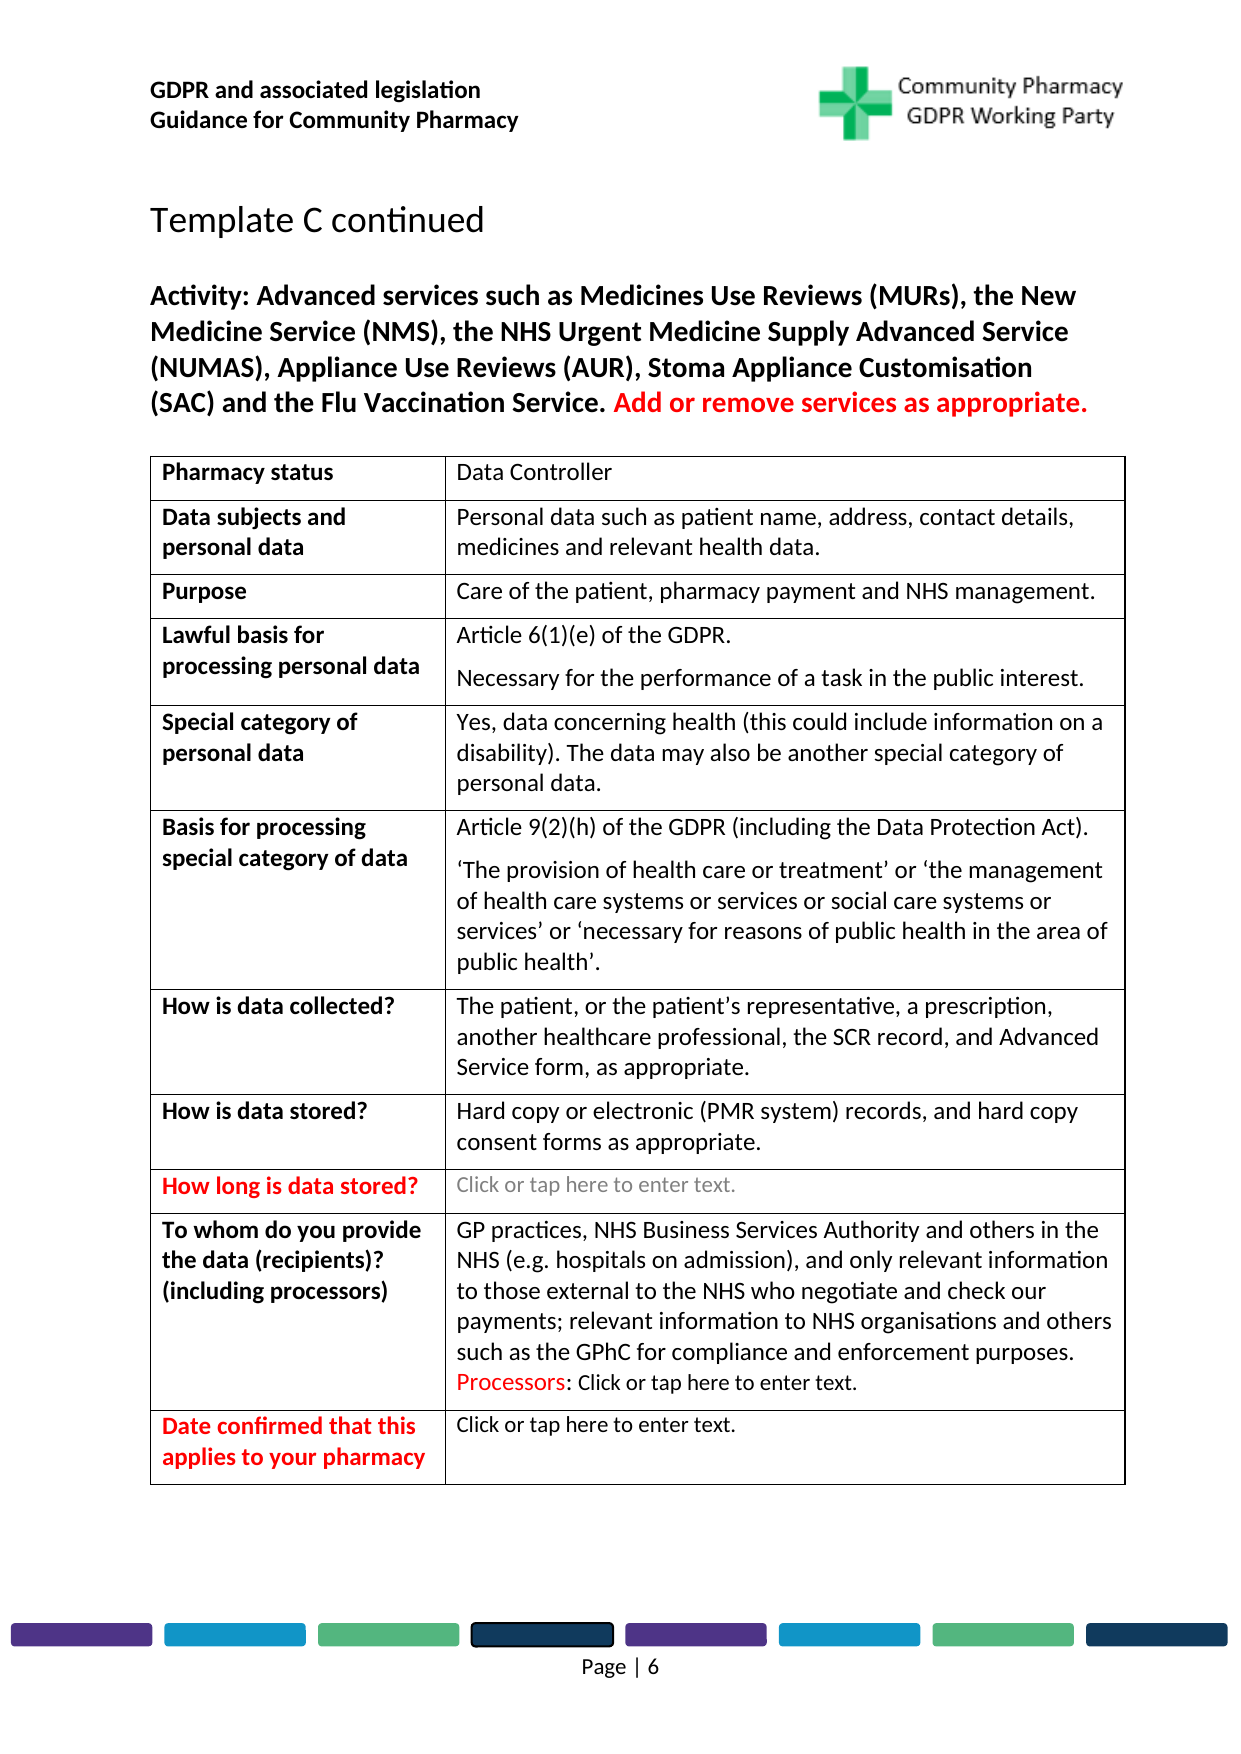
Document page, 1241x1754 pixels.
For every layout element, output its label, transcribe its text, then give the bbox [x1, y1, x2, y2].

table_cell Care of the patient, pharmacy payment and NHS management. [446, 575, 1124, 618]
table_cell Article 6(1)(e) of the GDPR. Necessary for the performance of a task in the public interest. [446, 619, 1124, 705]
table_cell How is data collected? [151, 990, 445, 1094]
table_cell Data subjects and personal data [151, 501, 445, 574]
picture [807, 59, 1136, 148]
table_cell How long is data stored? [151, 1170, 445, 1213]
table_cell Date confirmed that this applies to your pharmacy [151, 1411, 445, 1484]
table_cell Basis for processing special category of data [151, 811, 445, 989]
table_header Pharmacy status [151, 457, 445, 499]
table_cell How is data stored? [151, 1095, 445, 1169]
table_cell Personal data such as patient name, address, contact details, medicines and relevant health data. [446, 501, 1124, 574]
table_header Data Controller [446, 457, 1124, 499]
table_cell The patient, or the patient’s representative, a prescription, another healthcare professional, the SCR record, and Advanced Service form, as appropriate. [446, 990, 1124, 1094]
table_cell Article 9(2)(h) of the GDPR (including the Data Protection Act). ‘The provision of health care or treatment’ or ‘the management of health care systems or services or social care systems or services’ or ‘necessary for reasons of public health in the area of public health’. [446, 811, 1124, 989]
table_cell Yes, data concerning health (this could include information on a disability). The data may also be another special category of personal data. [446, 706, 1124, 810]
text Template C continued [150, 196, 1090, 242]
table_cell Purpose [151, 575, 445, 618]
table_cell GP practices, NHS Business Services Authority and others in the NHS (e.g. hospitals on admission), and only relevant information to those external to the NHS who negotiate and check our payments; relevant information to NHS organisations and others such as the GPhC for compliance and enforcement purposes. Processors: [446, 1214, 1124, 1409]
table_cell Special category of personal data [151, 706, 445, 810]
table_cell To whom do you provide the data (recipients)? (including processors) [151, 1214, 445, 1409]
text Activity: Advanced services such as Medicines Use Reviews (MURs), the New Medicine Service (NMS), the NHS Urgent Medicine Supply Advanced Service (NUMAS), Appliance Use Reviews (AUR), Stoma Appliance Customisation (SAC) and the Flu Vaccination Service. Add or remove services as appropriate. [150, 277, 1090, 420]
table_cell Lawful basis for processing personal data [151, 619, 445, 705]
table_cell Click or tap here to enter text. [446, 1170, 1124, 1213]
table_cell Hard copy or electronic (PMR system) records, and hard copy consent forms as appropriate. [446, 1095, 1124, 1169]
